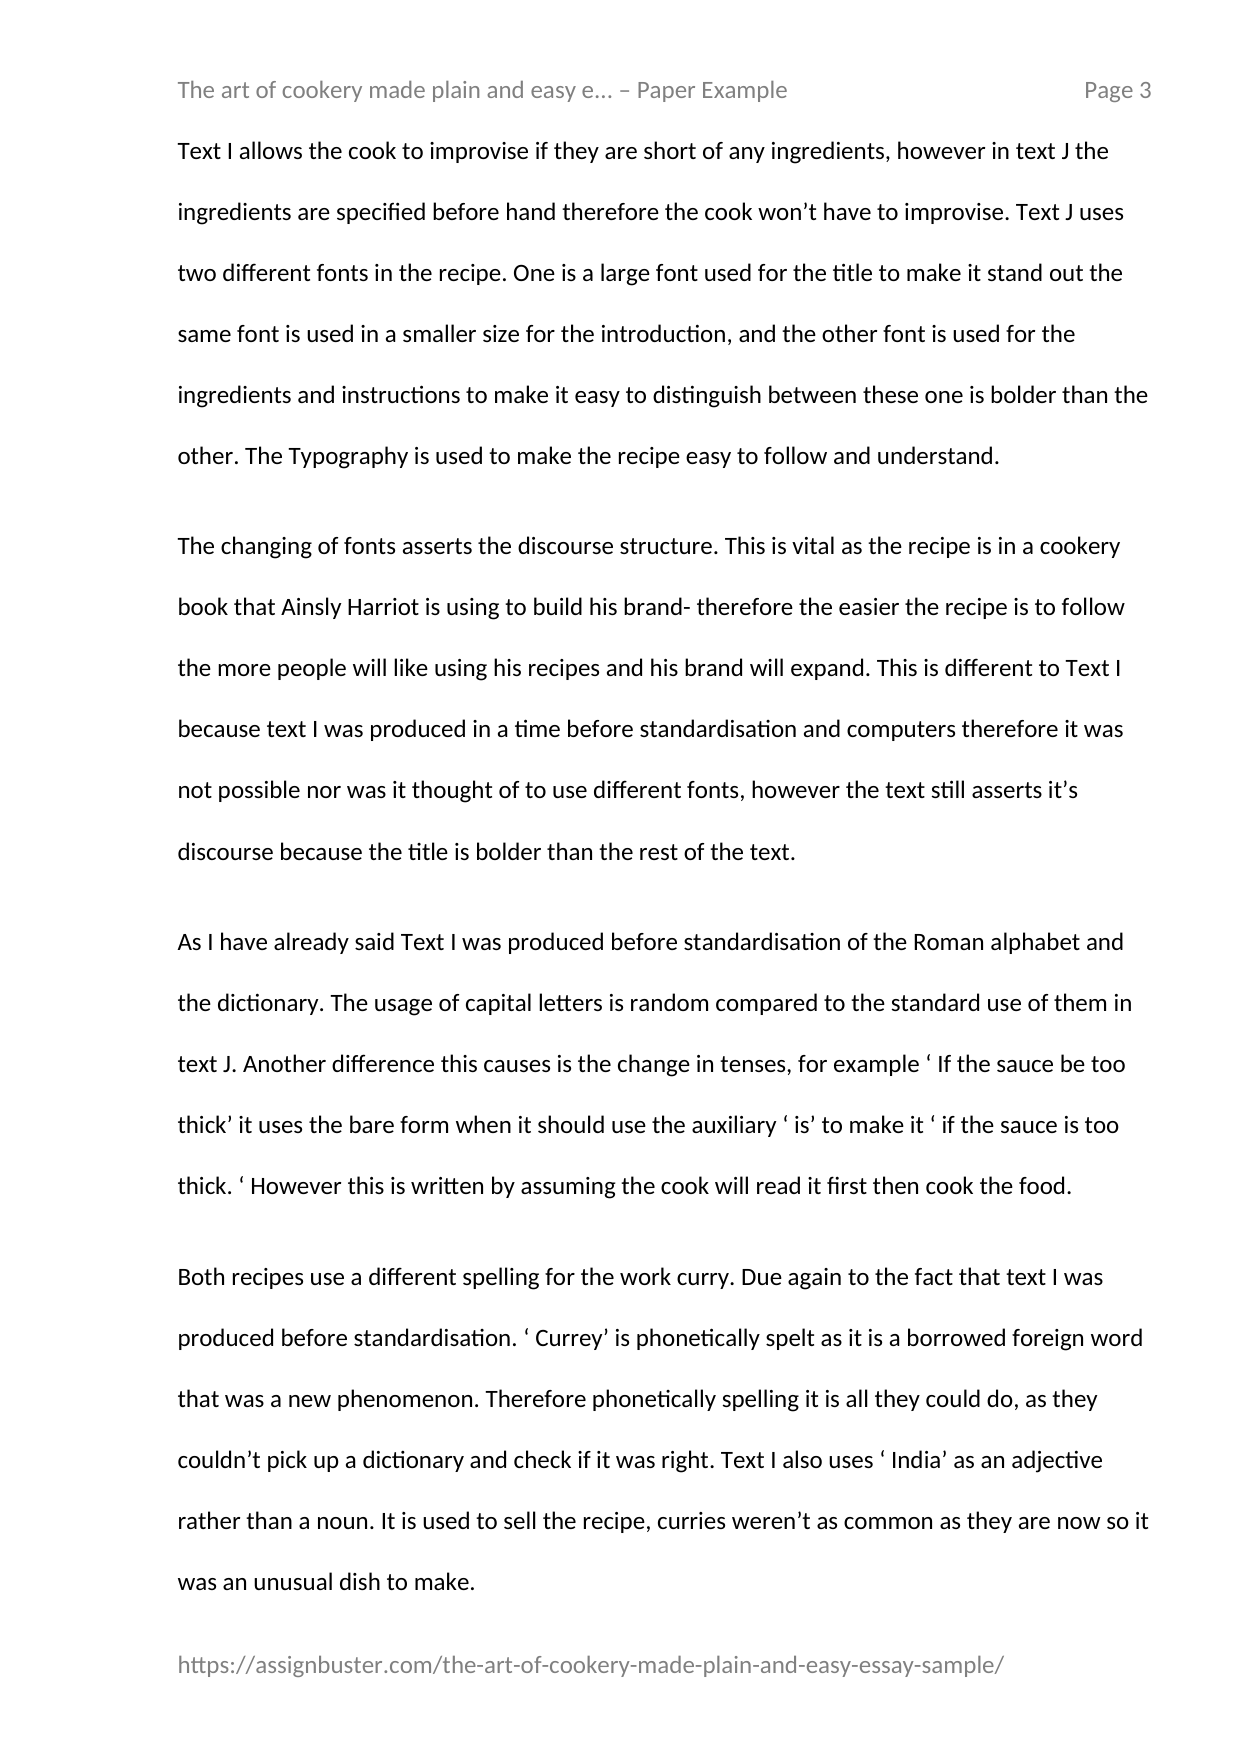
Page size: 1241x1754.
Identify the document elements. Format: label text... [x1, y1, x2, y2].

text Both recipes use a different spelling for the work curry. Due again to the fact that text I was produced before standardisation. ‘ Currey’ is phonetically spelt as it is a borrowed foreign word that was a new phenomenon. Therefore phonetically spelling it is all they could do, as they couldn’t pick up a dictionary and check if it was right. Text I also uses ‘ India’ as an adjective rather than a noun. It is used to sell the recipe, curries weren’t as common as they are now so it was an unusual dish to make. [177, 1261, 1152, 1597]
text The changing of fonts asserts the discourse structure. This is vital as the recipe is in a cookery book that Ainsly Harriot is using to build his brand- therefore the easier the recipe is to follow the more people will like using his recipes and his brand will expand. This is different to Text I because text I was produced in a time before standardisation and computers therefore it was not possible nor was it thought of to use different fonts, however the text still asserts it’s discourse because the title is bolder than the rest of the text. [177, 531, 1152, 866]
text As I have already said Text I was produced before standardisation of the Roman alphabet and the dictionary. The usage of capital letters is random compared to the standard use of them in text J. Another difference this causes is the change in tenses, for example ‘ If the sauce be too thick’ it uses the bare form when it should use the auxiliary ‘ is’ to make it ‘ if the sauce is too thick. ‘ However this is written by assuming the cook will read it first then cook the food. [177, 926, 1152, 1201]
text Text I allows the cook to improvise if they are short of any ingredients, however in text J the ingredients are specified before hand therefore the cook won’t have to improvise. Text J uses two different fonts in the recipe. One is a large font used for the title to make it stand out the same font is used in a smaller size for the introduction, and the other font is used for the ingredients and instructions to make it easy to distinguish between these one is bolder than the other. The Typography is used to make the recipe easy to follow and understand. [177, 135, 1152, 471]
